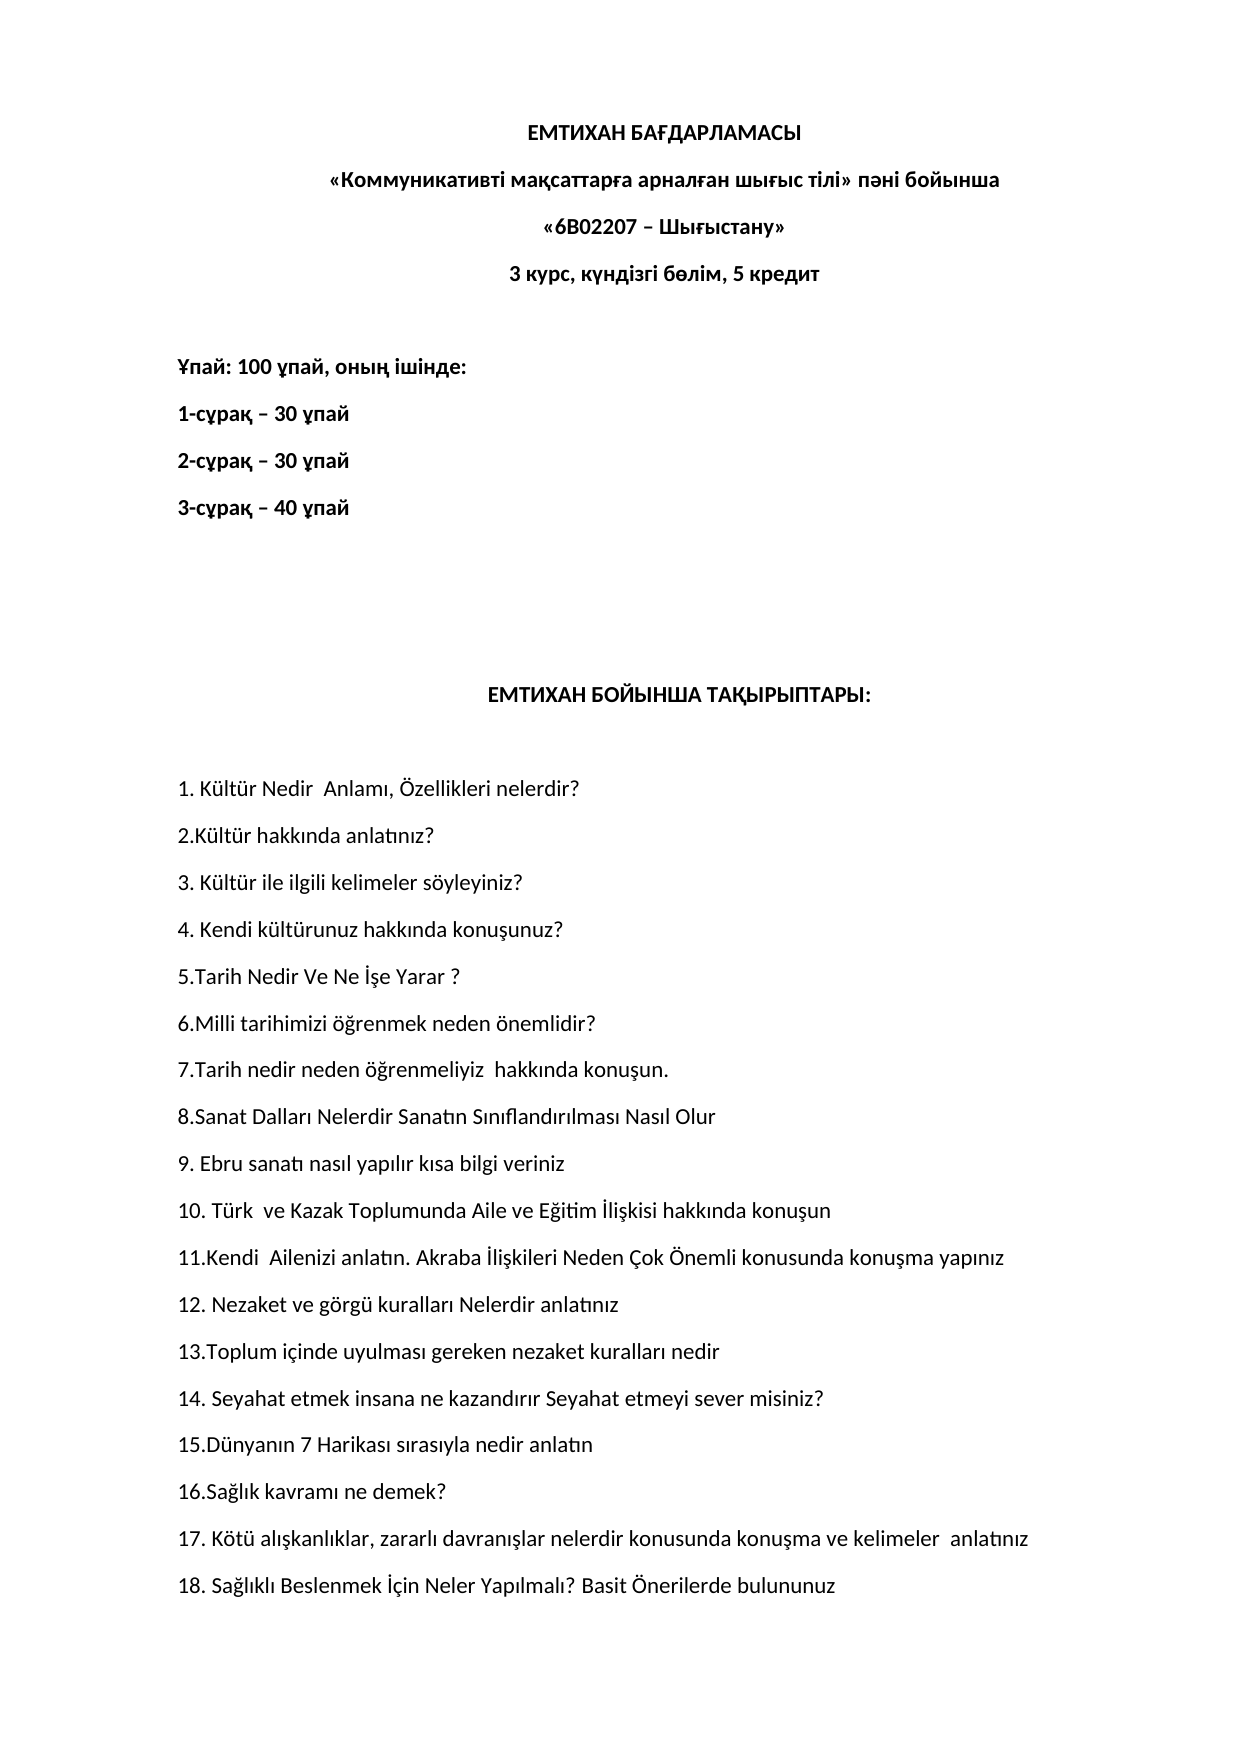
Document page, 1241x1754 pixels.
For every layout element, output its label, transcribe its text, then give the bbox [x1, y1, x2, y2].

text 6.Milli tarihimizi öğrenmek neden önemlidir? [177, 1009, 1152, 1037]
text ЕМТИХАН БОЙЫНША ТАҚЫРЫПТАРЫ: [177, 681, 1152, 709]
text 18. Sağlıklı Beslenmek İçin Neler Yapılmalı? Basit Önerilerde bulununuz [177, 1571, 1152, 1599]
text 3. Kültür ile ilgili kelimeler söyleyiniz? [177, 868, 1152, 896]
text 3-сұрақ – 40 ұпай [177, 493, 1152, 521]
text «6В02207 – Шығыстану» [177, 212, 1152, 240]
text 2.Kültür hakkında anlatınız? [177, 821, 1152, 849]
text «Коммуникативті мақсаттарға арналған шығыс тілі» пәні бойынша [177, 165, 1152, 193]
text 11.Kendi Ailenizi anlatın. Akraba İlişkileri Neden Çok Önemli konusunda konuşma yapınız [177, 1243, 1152, 1271]
text 4. Kendi kültürunuz hakkında konuşunuz? [177, 915, 1152, 943]
text 8.Sanat Dalları Nelerdir Sanatın Sınıflandırılması Nasıl Olur [177, 1102, 1152, 1131]
text 1-сұрақ – 30 ұпай [177, 399, 1152, 427]
text 10. Türk ve Kazak Toplumunda Aile ve Eğitim İlişkisi hakkında konuşun [177, 1196, 1152, 1224]
text 1. Kültür Nedir Anlamı, Özellikleri nelerdir? [177, 774, 1152, 802]
text 14. Seyahat etmek insana ne kazandırır Seyahat etmeyi sever misiniz? [177, 1384, 1152, 1412]
text 9. Ebru sanatı nasıl yapılır kısa bilgi veriniz [177, 1149, 1152, 1177]
text 7.Tarih nedir neden öğrenmeliyiz hakkında konuşun. [177, 1056, 1152, 1084]
text 16.Sağlık kavramı ne demek? [177, 1477, 1152, 1506]
text 2-сұрақ – 30 ұпай [177, 446, 1152, 474]
text ЕМТИХАН БАҒДАРЛАМАСЫ [177, 118, 1152, 146]
text 5.Tarih Nedir Ve Ne İşe Yarar ? [177, 962, 1152, 990]
text 13.Toplum içinde uyulması gereken nezaket kuralları nedir [177, 1337, 1152, 1365]
text 17. Kötü alışkanlıklar, zararlı davranışlar nelerdir konusunda konuşma ve kelimeler anlatınız [177, 1524, 1152, 1552]
text 15.Dünyanın 7 Harikası sırasıyla nedir anlatın [177, 1431, 1152, 1459]
text 12. Nezaket ve görgü kuralları Nelerdir anlatınız [177, 1290, 1152, 1318]
text 3 курс, күндізгі бөлім, 5 кредит [177, 259, 1152, 287]
text Ұпай: 100 ұпай, оның ішінде: [177, 352, 1152, 381]
